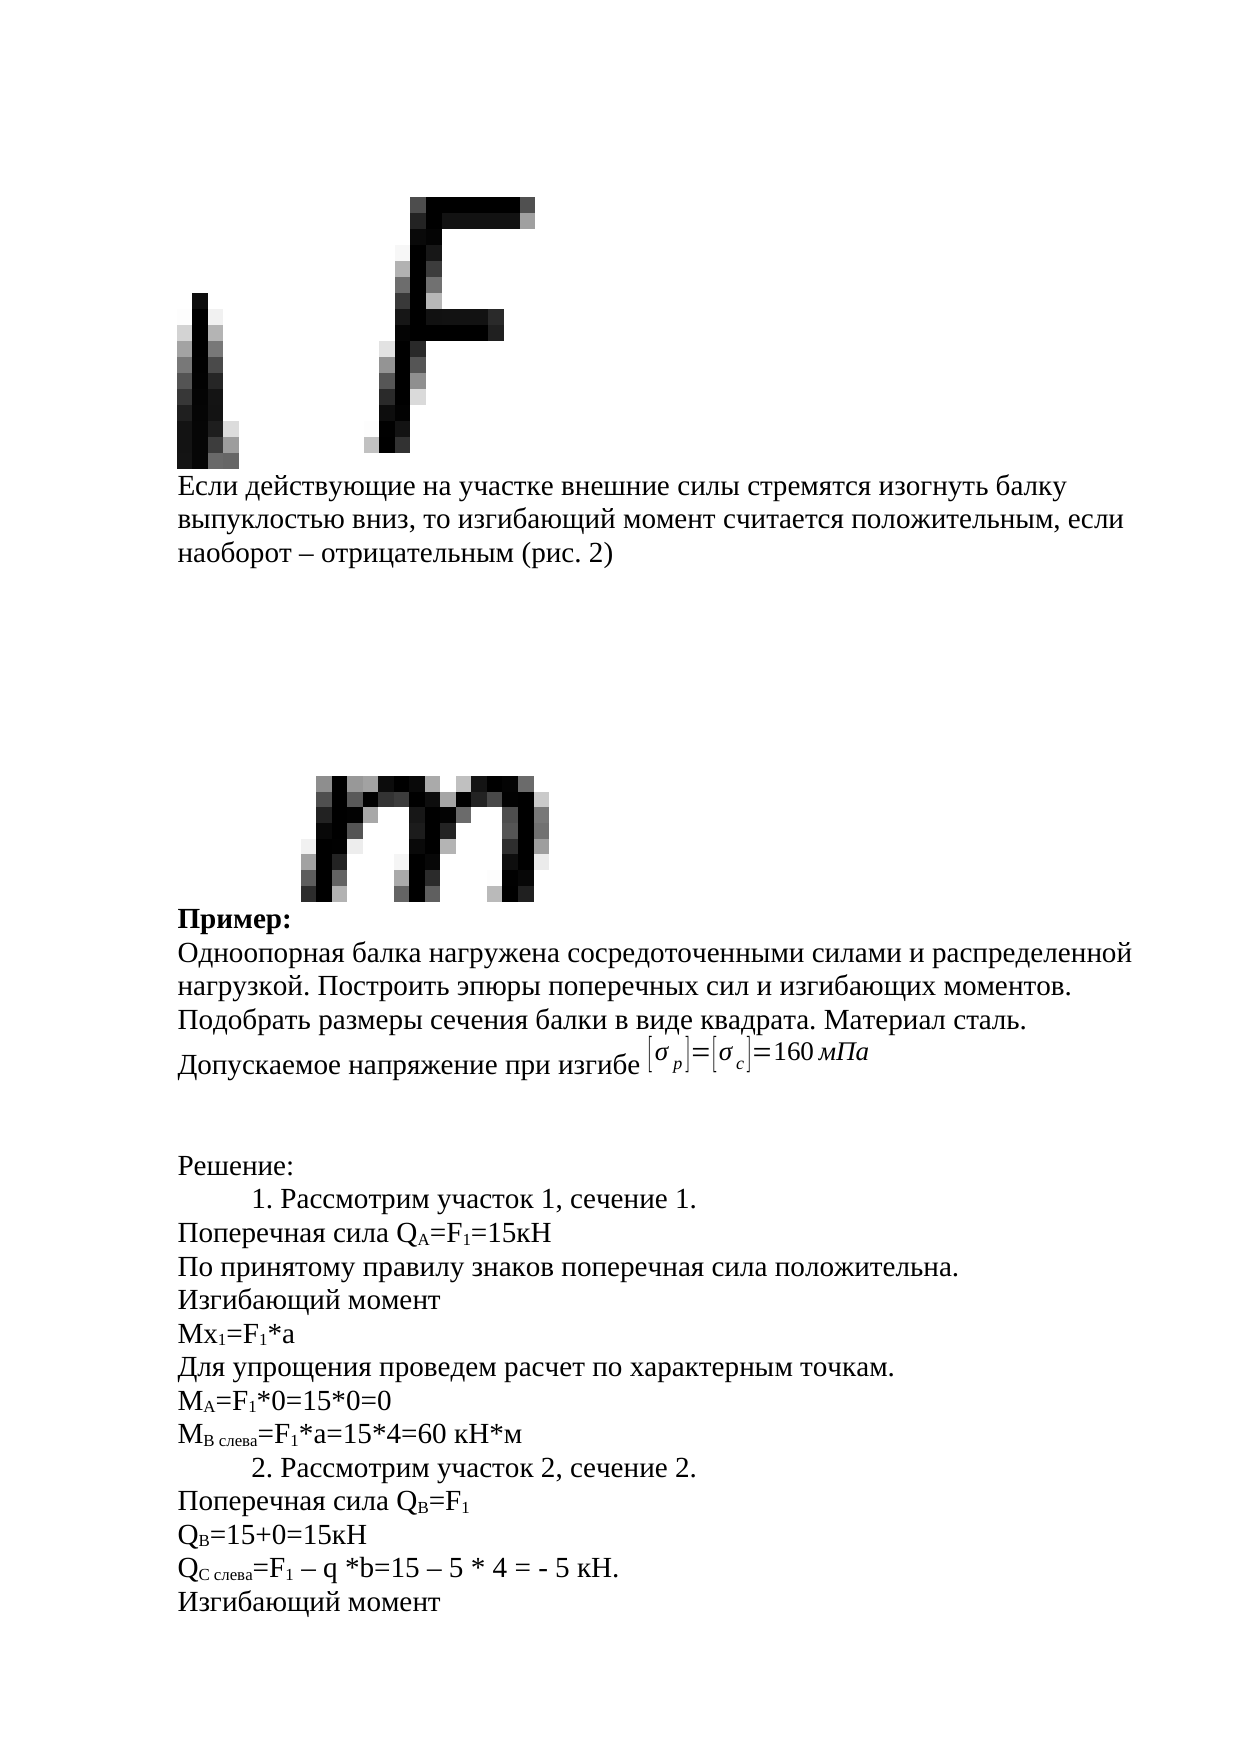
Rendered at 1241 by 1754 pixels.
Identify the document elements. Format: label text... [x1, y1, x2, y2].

text Пример: [177, 902, 1152, 935]
text QB=15+0=15кН [177, 1517, 1152, 1551]
text Одноопорная балка нагружена сосредоточенными силами и распределенной нагрузкой. Построить эпюры поперечных сил и изгибающих моментов. Подобрать размеры сечения балки в виде квадрата. Материал сталь. Допускаемое напряжение при изгибе [177, 935, 1152, 1081]
text Для упрощения проведем расчет по характерным точкам. [177, 1349, 1152, 1383]
text Mх1=F1*a [177, 1316, 1152, 1349]
text Решение: [177, 1148, 1152, 1182]
text MB слева=F1*a=15*4=60 кН*м [177, 1416, 1152, 1450]
text Изгибающий момент [177, 1282, 1152, 1316]
text По принятому правилу знаков поперечная сила положительна. [177, 1249, 1152, 1282]
text MA=F1*0=15*0=0 [177, 1383, 1152, 1416]
text QC слева=F1 – q *b=15 – 5 * 4 = - 5 кН. [177, 1551, 1152, 1584]
text Поперечная сила QA=F1=15кН [177, 1215, 1152, 1249]
text Поперечная сила QB=F1 [177, 1483, 1152, 1517]
text 1. Рассмотрим участок 1, сечение 1. [177, 1182, 1152, 1215]
text Если действующие на участке внешние силы стремятся изогнуть балку выпуклостью вниз, то изгибающий момент считается положительным, если наоборот – отрицательным (рис. 2) [177, 469, 1152, 569]
text Изгибающий момент [177, 1584, 1152, 1618]
text 2. Рассмотрим участок 2, сечение 2. [177, 1450, 1152, 1483]
